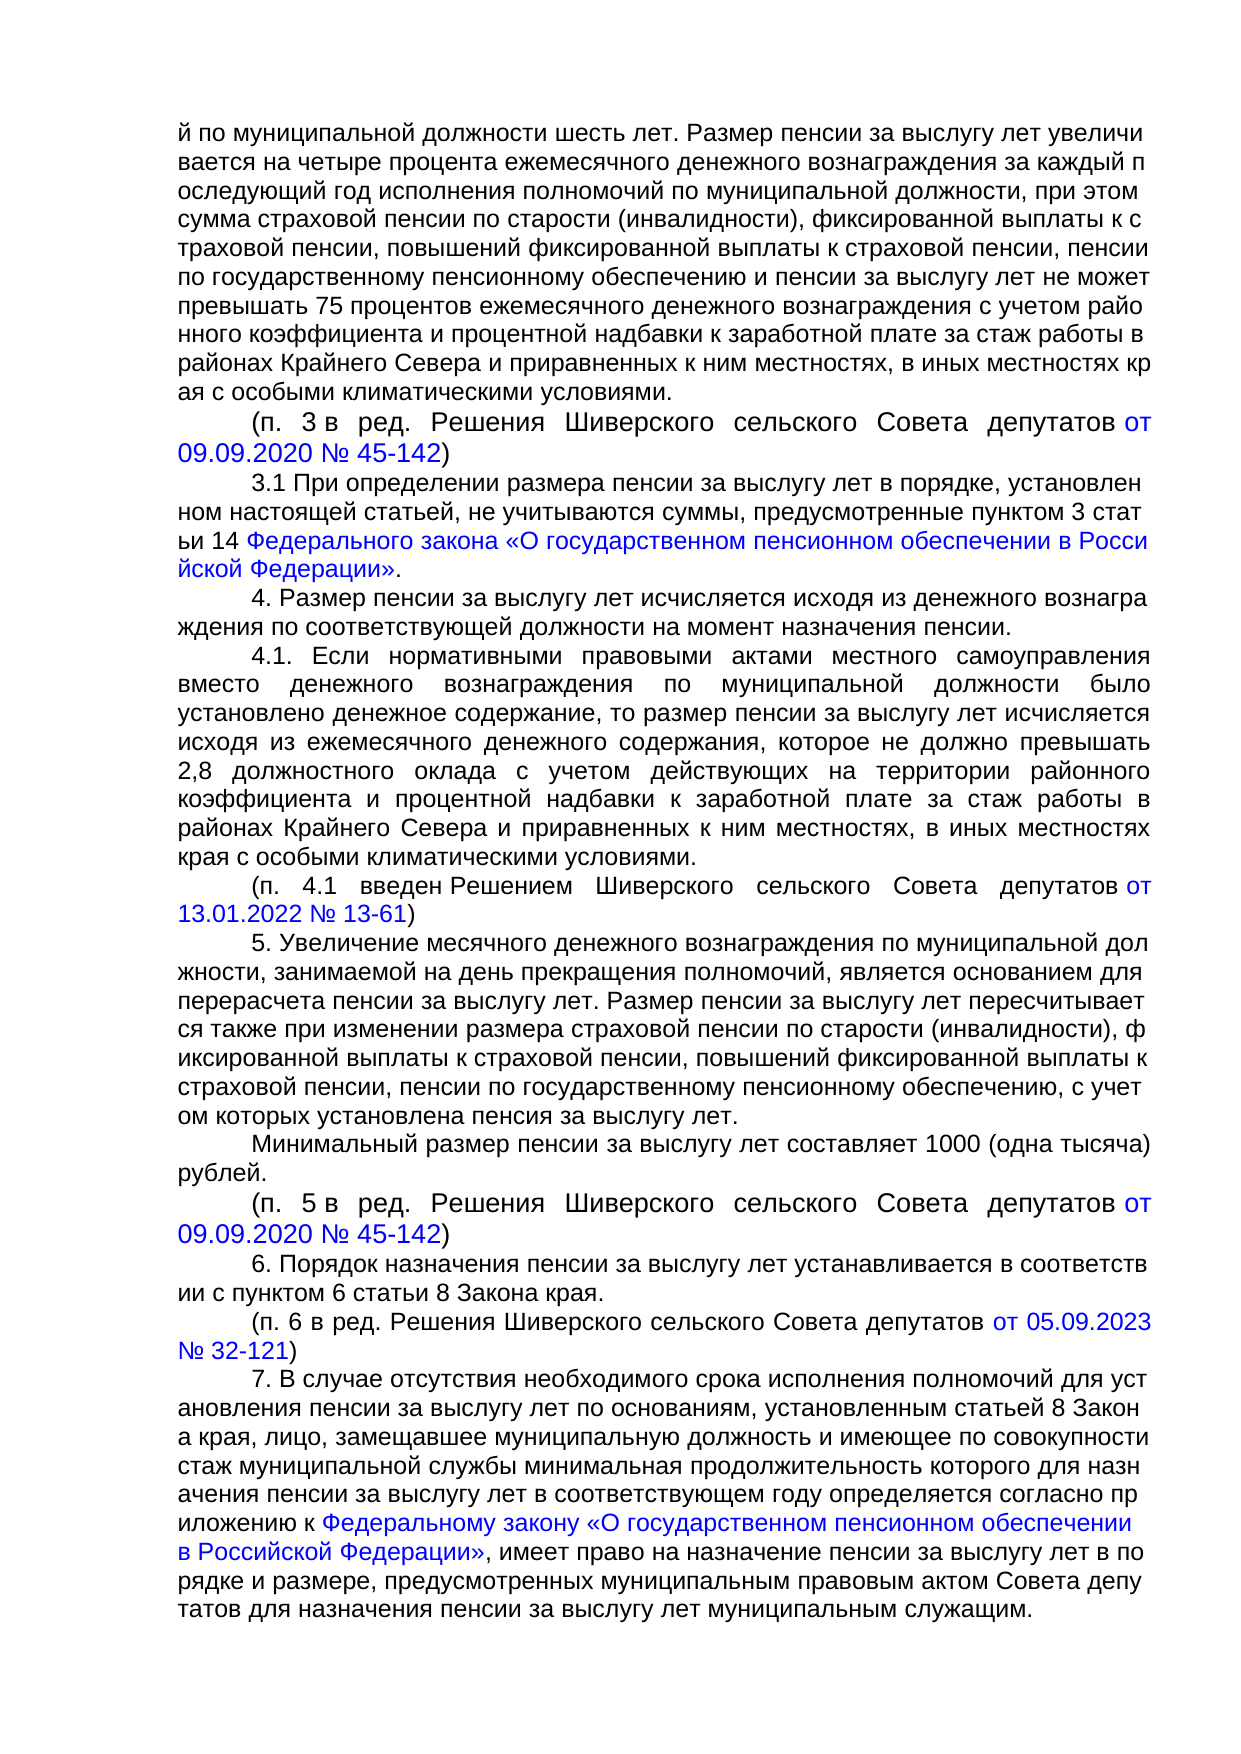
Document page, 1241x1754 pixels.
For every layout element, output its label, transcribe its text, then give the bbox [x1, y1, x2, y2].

text (п. 3 в ред. Решения Шиверского сельского Совета депутатов от 09.09.2020 № 45-142) [177, 406, 1152, 468]
text (п. 5 в ред. Решения Шиверского сельского Совета депутатов от 09.09.2020 № 45-142) [177, 1187, 1152, 1249]
text Минимальный размер пенсии за выслугу лет составляет 1000 (одна тысяча) рублей. [177, 1129, 1152, 1187]
text (п. 4.1 введен Решением Шиверского сельского Совета депутатов от 13.01.2022 № 13-61) [177, 871, 1152, 928]
text 4. Размер пенсии за выслугу лет исчисляется исходя из денежного вознаграждения по соответствующей должности на момент назначения пенсии. [177, 583, 1152, 641]
text 3.1 При определении размера пенсии за выслугу лет в порядке, установленном настоящей статьей, не учитываются суммы, предусмотренные пунктом 3 статьи 14 Федерального закона «О государственном пенсионном обеспечении в Российской Федерации». [177, 468, 1152, 583]
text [177, 118, 1152, 406]
text (п. 6 в ред. Решения Шиверского сельского Совета депутатов от 05.09.2023 № 32-121) [177, 1307, 1152, 1364]
text 4.1. Если нормативными правовыми актами местного самоуправления вместо денежного вознаграждения по муниципальной должности было установлено денежное содержание, то размер пенсии за выслугу лет исчисляется исходя из ежемесячного денежного содержания, которое не должно превышать 2,8 должностного оклада с учетом действующих на территории районного коэффициента и процентной надбавки к заработной плате за стаж работы в районах Крайнего Севера и приравненных к ним местностях, в иных местностях края с особыми климатическими условиями. [177, 641, 1152, 871]
text 6. Порядок назначения пенсии за выслугу лет устанавливается в соответствии с пунктом 6 статьи 8 Закона края. [177, 1249, 1152, 1307]
text 5. Увеличение месячного денежного вознаграждения по муниципальной должности, занимаемой на день прекращения полномочий, является основанием для перерасчета пенсии за выслугу лет. Размер пенсии за выслугу лет пересчитывается также при изменении размера страховой пенсии по старости (инвалидности), фиксированной выплаты к страховой пенсии, повышений фиксированной выплаты к страховой пенсии, пенсии по государственному пенсионному обеспечению, с учетом которых установлена пенсия за выслугу лет. [177, 928, 1152, 1129]
text 7. В случае отсутствия необходимого срока исполнения полномочий для установления пенсии за выслугу лет по основаниям, установленным статьей 8 Закона края, лицо, замещавшее муниципальную должность и имеющее по совокупности стаж муниципальной службы минимальная продолжительность которого для назначения пенсии за выслугу лет в соответствующем году определяется согласно приложению к Федеральному закону «О государственном пенсионном обеспечении в Российской Федерации», имеет право на назначение пенсии за выслугу лет в порядке и размере, предусмотренных муниципальным правовым актом Совета депутатов для назначения пенсии за выслугу лет муниципальным служащим. [177, 1364, 1152, 1623]
